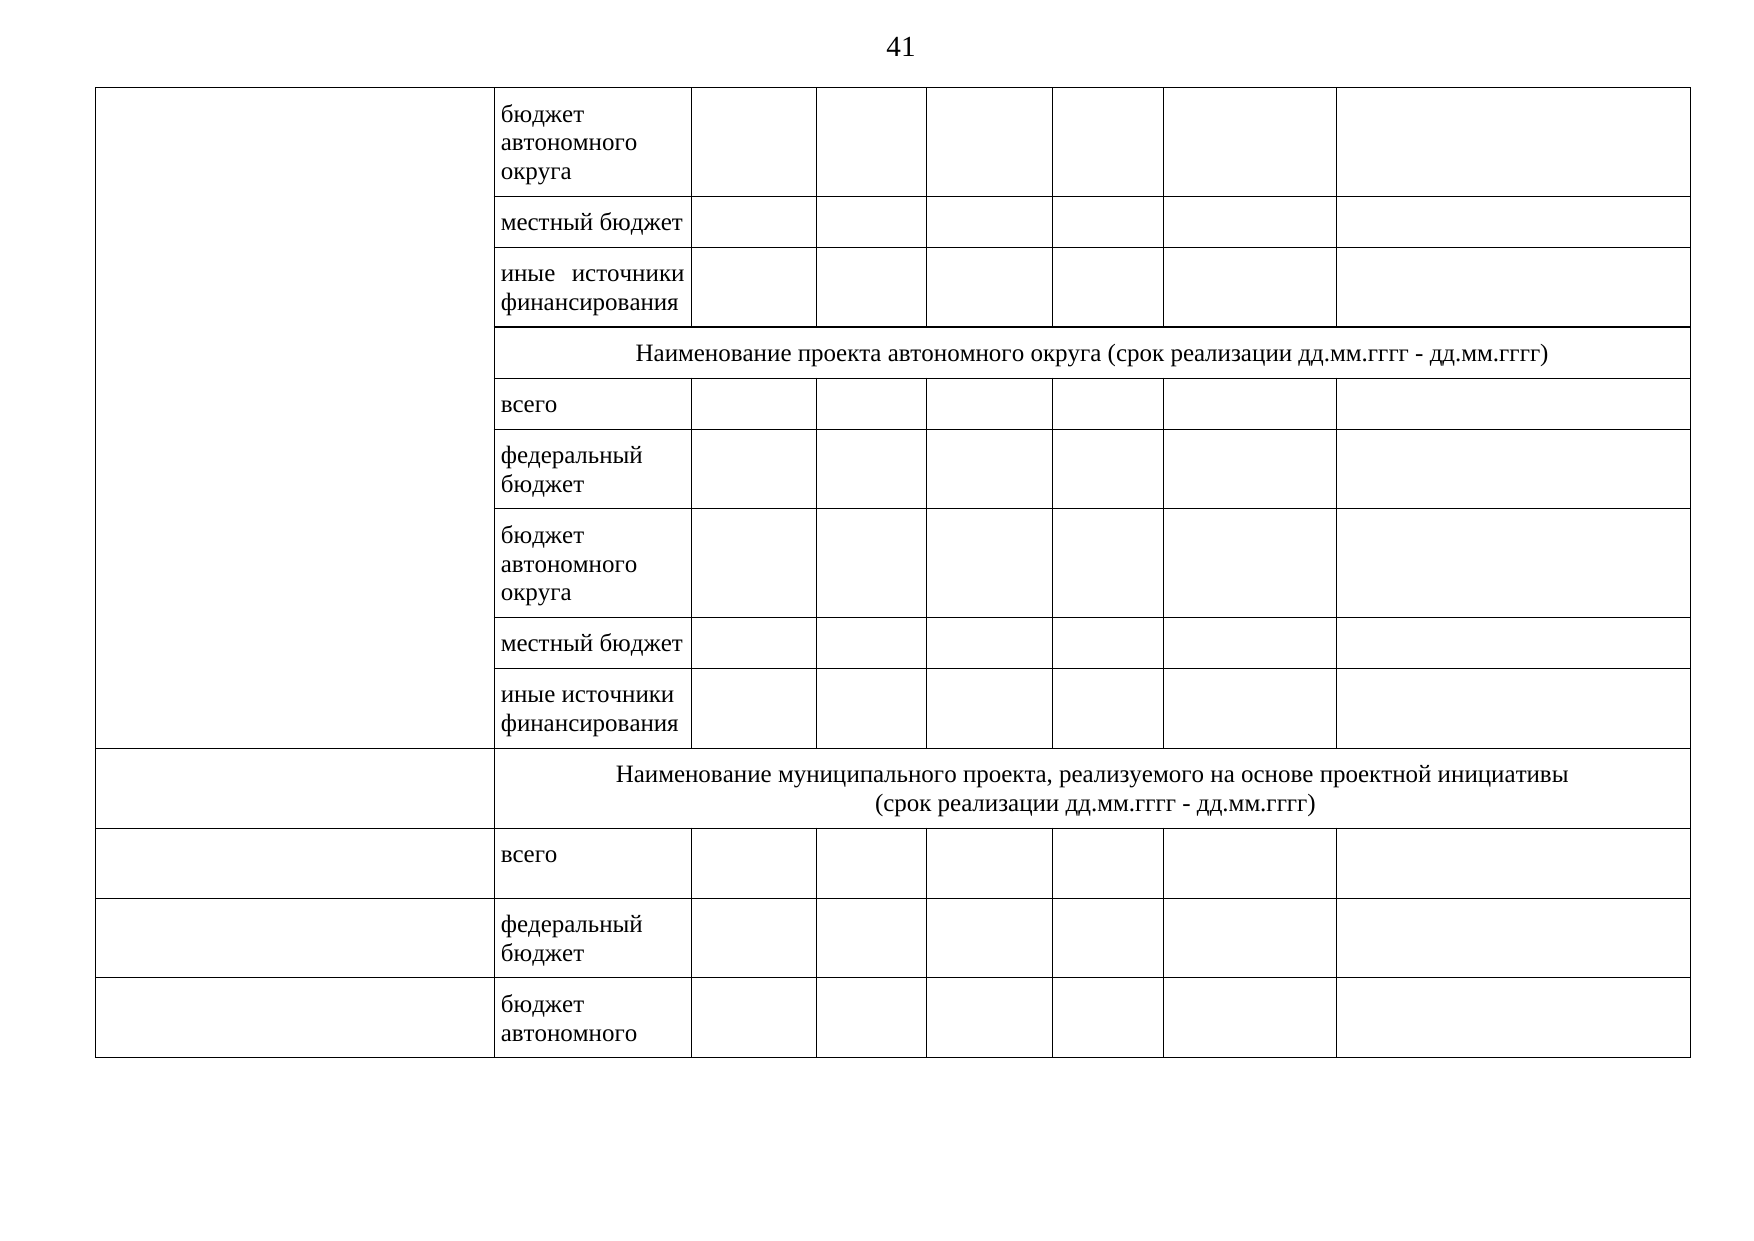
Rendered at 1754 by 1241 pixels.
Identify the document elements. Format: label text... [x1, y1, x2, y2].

table_cell [96, 749, 494, 827]
table_cell [1053, 379, 1163, 428]
table_cell [1164, 379, 1336, 428]
table_cell [1337, 899, 1690, 977]
table_cell [927, 197, 1052, 247]
table_cell [1337, 618, 1690, 668]
table_cell [927, 618, 1052, 668]
table_cell [692, 88, 816, 196]
table_cell [817, 197, 926, 247]
table_cell [692, 379, 816, 428]
table_cell [1164, 248, 1336, 326]
table_cell [1053, 899, 1163, 977]
table_cell [1164, 899, 1336, 977]
table_cell [817, 978, 926, 1057]
table_cell [692, 618, 816, 668]
table_cell [692, 248, 816, 326]
table_cell [1164, 430, 1336, 508]
table_cell [1164, 88, 1336, 196]
table_cell [1337, 88, 1690, 196]
table_cell [1337, 509, 1690, 617]
table_cell [927, 248, 1052, 326]
table_cell [1053, 829, 1163, 897]
table_cell местный бюджет [495, 197, 691, 247]
table_cell [1164, 978, 1336, 1057]
table_cell [1053, 509, 1163, 617]
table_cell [495, 978, 691, 1057]
table_cell [692, 978, 816, 1057]
table_cell иные источники финансирования [495, 669, 691, 748]
table_cell [1164, 509, 1336, 617]
table_cell [1337, 669, 1690, 748]
table_cell [927, 669, 1052, 748]
table_cell [817, 430, 926, 508]
table_cell [1337, 430, 1690, 508]
table_cell [817, 618, 926, 668]
table_cell [1164, 829, 1336, 897]
table_cell [692, 197, 816, 247]
table_cell [927, 509, 1052, 617]
table_cell [927, 829, 1052, 897]
table_cell [927, 899, 1052, 977]
table_cell [692, 669, 816, 748]
table_cell [1164, 669, 1336, 748]
table_cell [96, 829, 494, 897]
table_cell [927, 379, 1052, 428]
table_cell [1337, 248, 1690, 326]
table_cell [817, 829, 926, 897]
table_cell [817, 88, 926, 196]
table_cell бюджет автономного округа [495, 88, 691, 196]
table_cell [1337, 379, 1690, 428]
table_cell [1337, 829, 1690, 897]
table_cell [1053, 197, 1163, 247]
table_cell [1053, 430, 1163, 508]
table_cell [1337, 978, 1690, 1057]
table_cell [927, 430, 1052, 508]
table_cell [817, 248, 926, 326]
table_cell [1164, 197, 1336, 247]
table_cell [692, 899, 816, 977]
table_cell [817, 899, 926, 977]
table_cell [1164, 618, 1336, 668]
table_cell Наименование муниципального проекта, реализуемого на основе проектной инициативы (срок реализации дд.мм.гггг - дд.мм.гггг) [495, 749, 1690, 827]
table_cell бюджет автономного округа [495, 509, 691, 617]
table_cell [1053, 248, 1163, 326]
table_cell [692, 509, 816, 617]
table_cell [817, 509, 926, 617]
table_cell всего [495, 379, 691, 428]
table_cell [692, 829, 816, 897]
table_cell [1337, 197, 1690, 247]
table_cell [817, 379, 926, 428]
table_cell [692, 430, 816, 508]
table_cell местный бюджет [495, 618, 691, 668]
table_cell федеральный бюджет [495, 899, 691, 977]
table_cell федеральный бюджет [495, 430, 691, 508]
table_cell Наименование проекта автономного округа (срок реализации дд.мм.гггг - дд.мм.гггг) [495, 328, 1690, 377]
table_cell [927, 88, 1052, 196]
table_cell [1053, 669, 1163, 748]
table_cell [96, 978, 494, 1057]
table_cell [96, 899, 494, 977]
table_cell иные источники финансирования [495, 248, 691, 326]
table_cell всего [495, 829, 691, 897]
table_cell [1053, 88, 1163, 196]
table_cell [1053, 618, 1163, 668]
table_cell [1053, 978, 1163, 1057]
table_cell [817, 669, 926, 748]
table_cell [927, 978, 1052, 1057]
